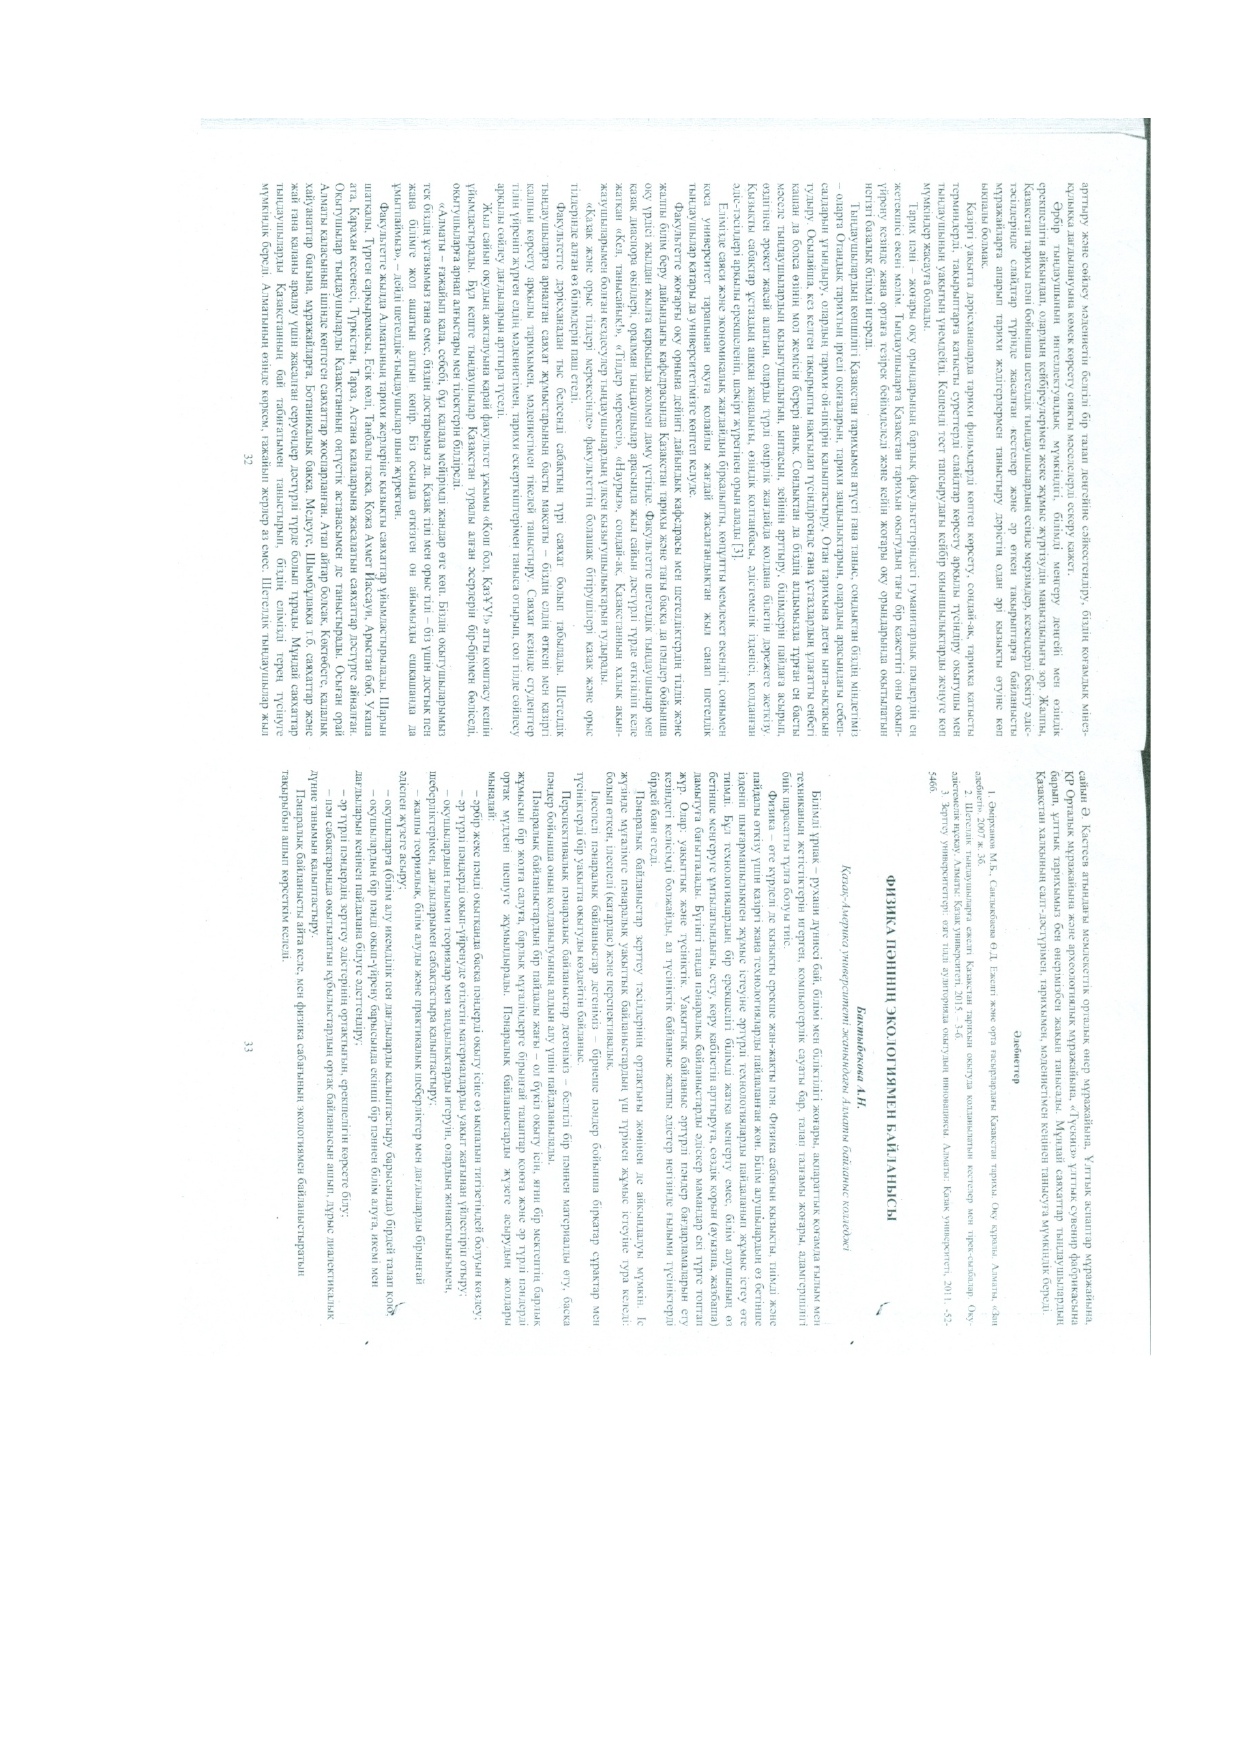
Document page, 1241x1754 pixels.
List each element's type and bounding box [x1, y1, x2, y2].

picture [177, 118, 1151, 1356]
